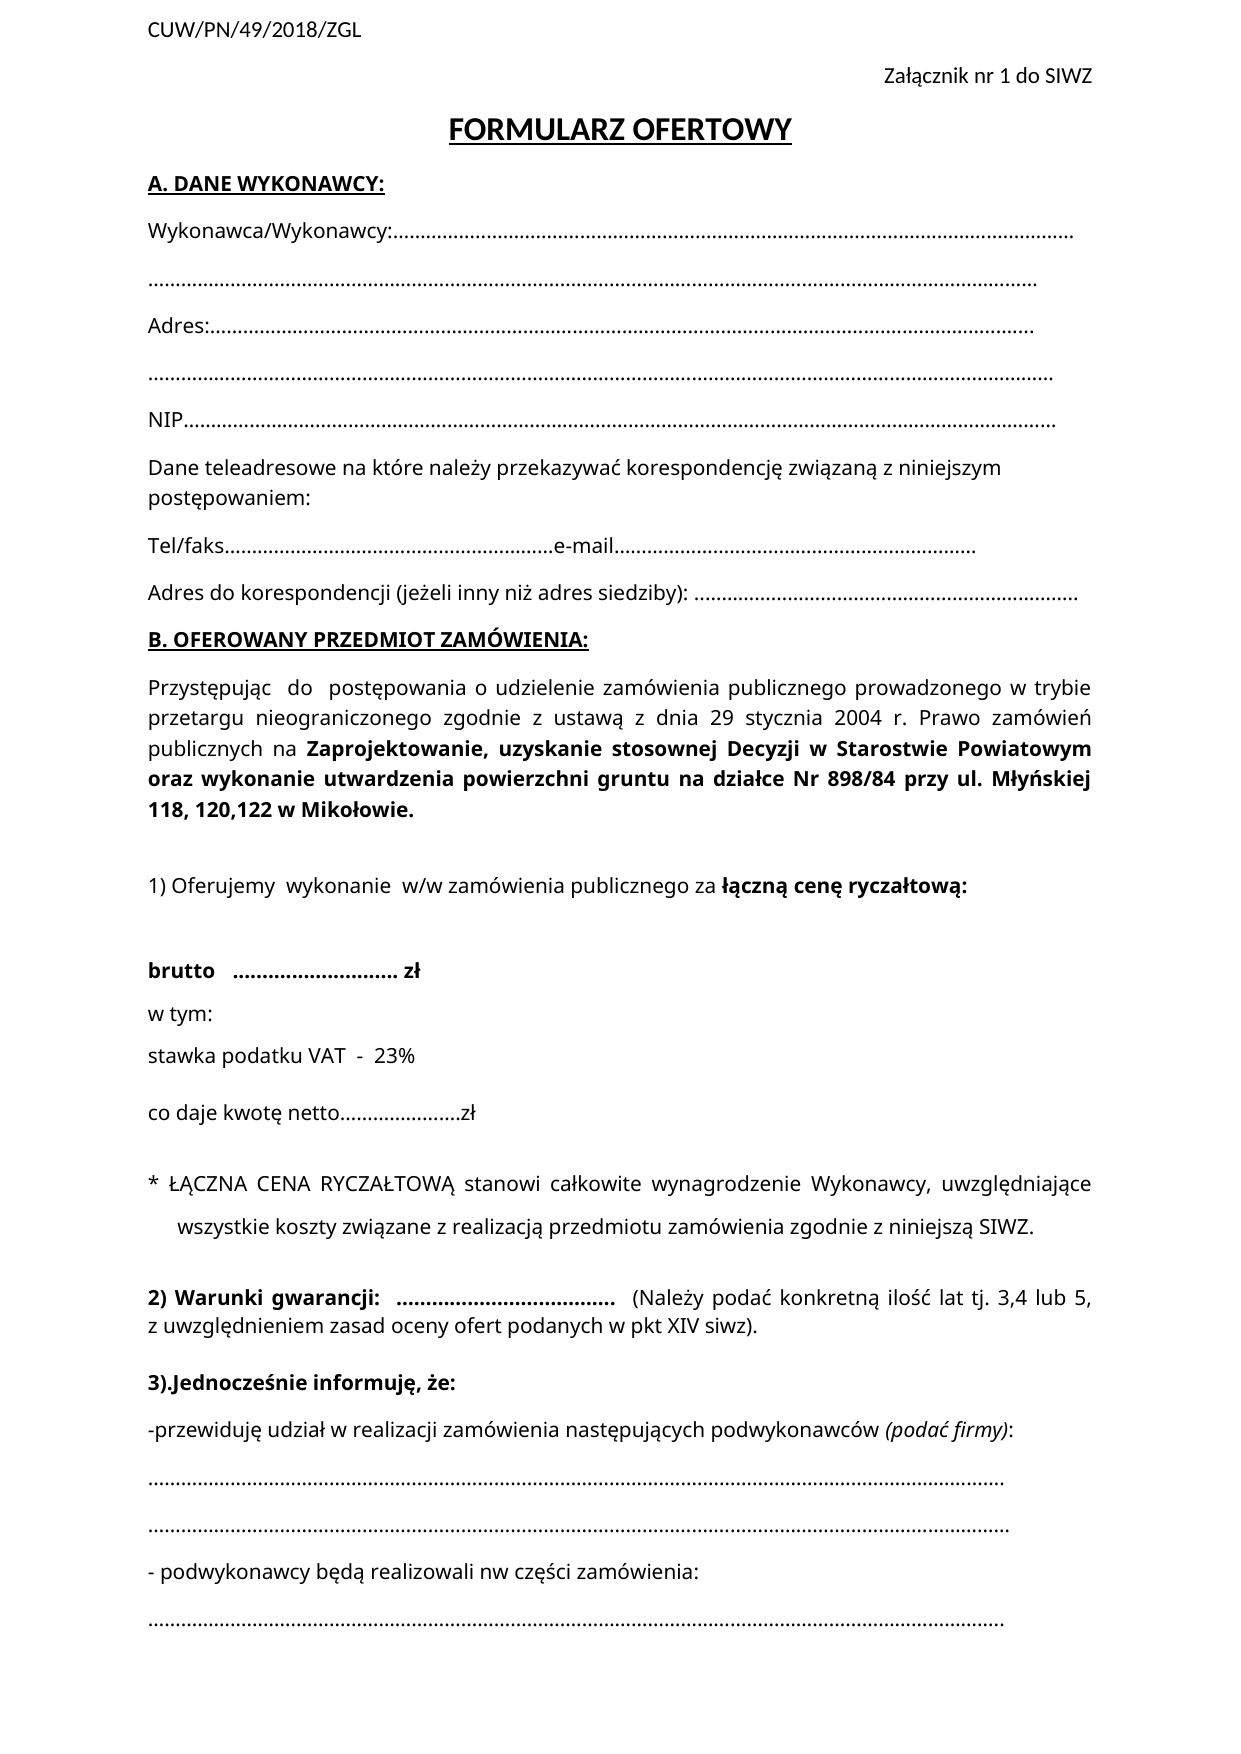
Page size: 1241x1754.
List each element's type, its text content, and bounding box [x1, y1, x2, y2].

text Załącznik nr 1 do SIWZ [148, 62, 1093, 89]
text 3).Jednocześnie informuję, że: [148, 1368, 1093, 1397]
list brutto ............................ zł [148, 956, 1093, 984]
list 1) Oferujemy wykonanie w/w zamówienia publicznego za łączną cenę ryczałtową: [148, 871, 1093, 899]
list stawka podatku VAT - 23% [148, 1041, 1093, 1070]
text Tel/faks……………………………………………………e-mail………………………………………………………… [148, 531, 1093, 559]
text Przystępując do postępowania o udzielenie zamówienia publicznego prowadzonego w trybie przetargu nieograniczonego zgodnie z ustawą z dnia 29 stycznia 2004 r. Prawo zamówień publicznych na Zaprojektowanie, uzyskanie stosownej Decyzji w Starostwie Powiatowym oraz wykonanie utwardzenia powierzchni gruntu na działce Nr 898/84 przy ul. Młyńskiej 118, 120,122 w Mikołowie. [148, 673, 1093, 823]
list w tym: [148, 999, 1093, 1027]
text Dane teleadresowe na które należy przekazywać korespondencję związaną z niniejszym postępowaniem: [148, 453, 1093, 512]
text B. OFEROWANY PRZEDMIOT ZAMÓWIENIA: [148, 625, 1093, 654]
list co daje kwotę netto………………….zł [148, 1098, 1093, 1127]
text 2) Warunki gwarancji: ………………………………. (Należy podać konkretną ilość lat tj. 3,4 lub 5, z uwzględnieniem zasad oceny ofert podanych w pkt XIV siwz). [148, 1283, 1093, 1340]
text ………………………………………………………………………………………………………………………………………………… [148, 358, 1093, 387]
text ……………………………………………………………………………………..…………………………………………………. [148, 1463, 1093, 1491]
text Adres do korespondencji (jeżeli inny niż adres siedziby): ..………………………………………………………….. [148, 578, 1093, 606]
text …………………………………………………………………….………………………………………………………………….. [148, 1604, 1093, 1633]
text A. DANE WYKONAWCY: [148, 169, 1093, 197]
text Adres:………………………………………………………………………………………………………..……..……..……..….... [148, 311, 1093, 339]
text - podwykonawcy będą realizowali nw części zamówienia: [148, 1557, 1093, 1586]
text ………………………………………………………………………………………………………..…….……………………………… [148, 264, 1093, 292]
text -przewiduję udział w realizacji zamówienia następujących podwykonawców (podać firmy): [148, 1415, 1093, 1444]
list * ŁĄCZNA CENA RYCZAŁTOWĄ stanowi całkowite wynagrodzenie Wykonawcy, uwzględniające wszystkie koszty związane z realizacją przedmiotu zamówienia zgodnie z niniejszą SIWZ. [148, 1169, 1093, 1240]
text NIP…………………………………………………………………………………………………………………………………………… [148, 406, 1093, 434]
text FORMULARZ OFERTOWY [148, 108, 1093, 149]
text Wykonawca/Wykonawcy:……………..……………..………………………………………….……….…………….…………… [148, 216, 1093, 245]
text ……………………………………………………………………………………….………………………………………………… [148, 1510, 1093, 1538]
